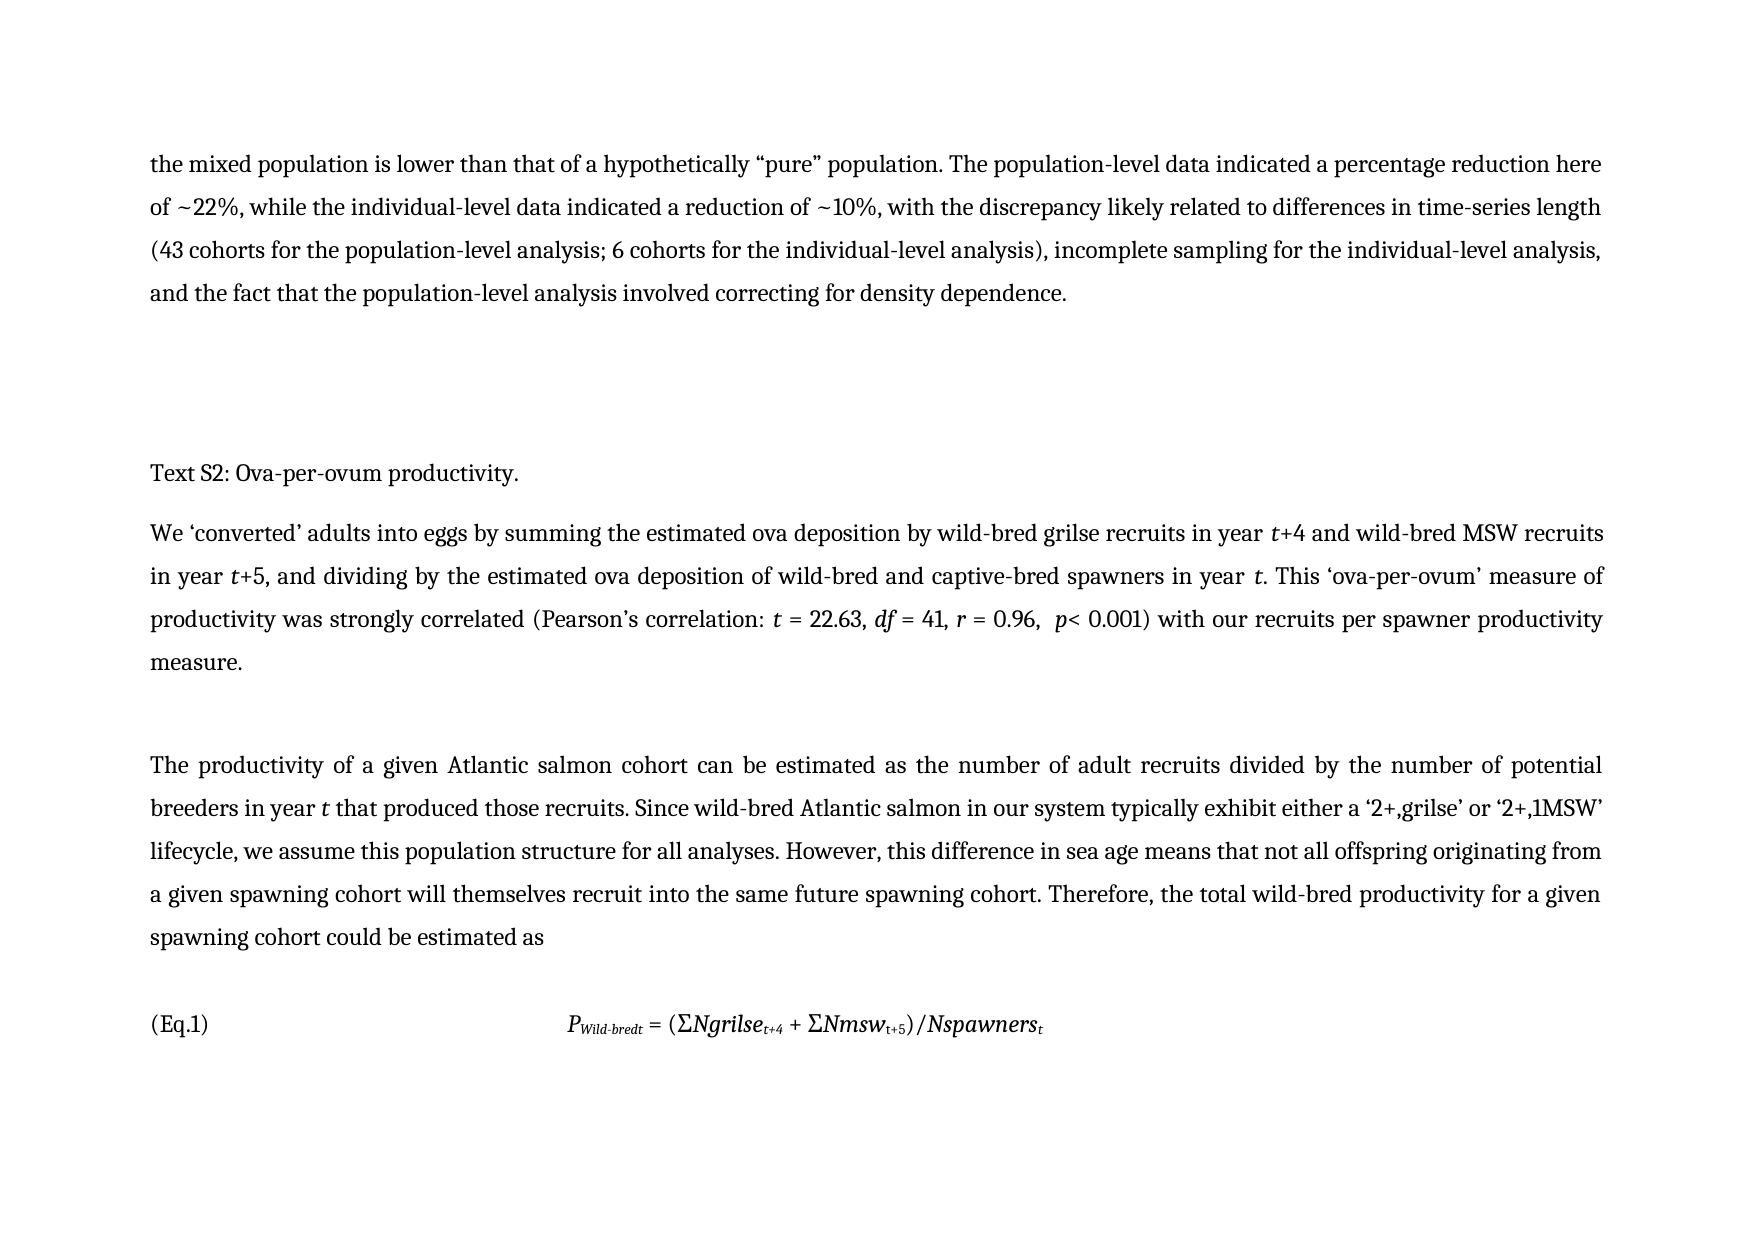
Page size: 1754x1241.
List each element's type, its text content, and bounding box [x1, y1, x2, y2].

text (Eq.1) PWild-bredt = (ƩNgrilset+4 + ƩNmswt+5)/Nspawnerst [150, 1009, 1604, 1038]
text We ‘converted’ adults into eggs by summing the estimated ova deposition by wild-bred grilse recruits in year t+4 and wild-bred MSW recruits in year t+5, and dividing by the estimated ova deposition of wild-bred and captive-bred spawners in year t. This ‘ova-per-ovum’ measure of productivity was strongly correlated (Pearson’s correlation: t = 22.63, df = 41, r = 0.96, p< 0.001) with our recruits per spawner productivity measure. [150, 518, 1604, 677]
text Text S2: Ova-per-ovum productivity. [150, 459, 1604, 487]
text The productivity of a given Atlantic salmon cohort can be estimated as the number of adult recruits divided by the number of potential breeders in year t that produced those recruits. Since wild-bred Atlantic salmon in our system typically exhibit either a ‘2+,grilse’ or ‘2+,1MSW’ lifecycle, we assume this population structure for all analyses. However, this difference in sea age means that not all offspring originating from a given spawning cohort will themselves recruit into the same future spawning cohort. Therefore, the total wild-bred productivity for a given spawning cohort could be estimated as [150, 751, 1604, 952]
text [150, 150, 1604, 308]
